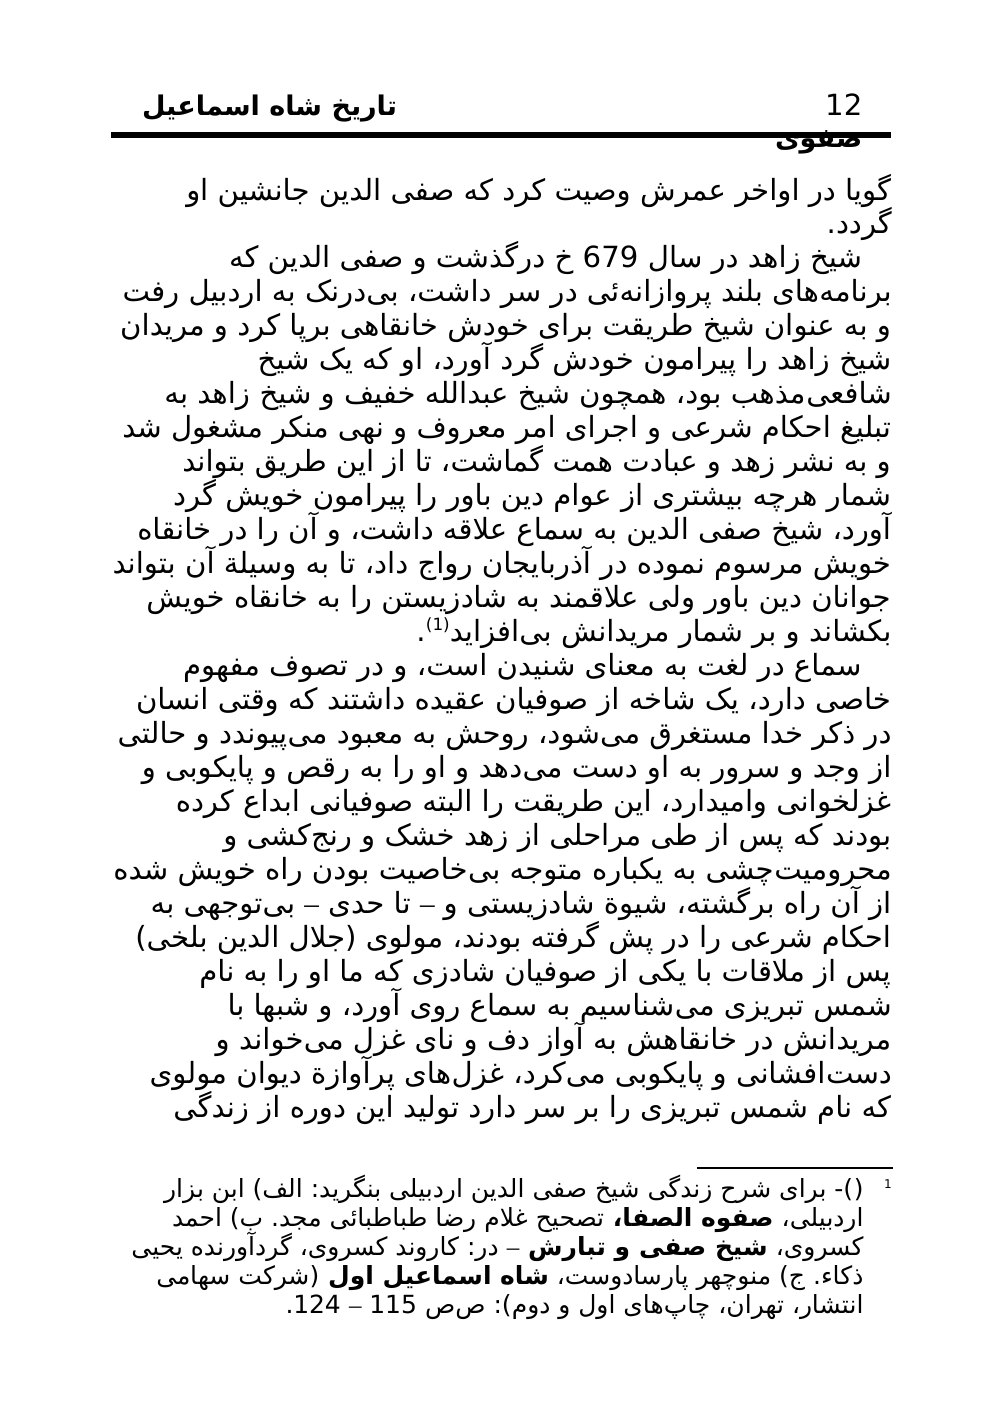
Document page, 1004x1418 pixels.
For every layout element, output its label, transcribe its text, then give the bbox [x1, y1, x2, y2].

text شیخ زاهد در سال 679 خ درگذشت و صفی الدین که برنامه‌های بلند پروازانه‌ئی در سر داشت، بی‌درنک به اردبیل رفت و به عنوان شیخ طریقت برای خودش خانقاهی برپا کرد و مریدان شیخ زاهد را پیرامون خودش گرد آورد، او که یک شیخ شافعی‌مذهب بود، همچون شیخ عبدالله خفیف و شیخ زاهد به تبلیغ احکام شرعی و اجرای امر معروف و نهی منکر مشغول شد و به نشر زهد و عبادت همت گماشت، تا از این طریق بتواند شمار هرچه بیشتری از عوام دین باور را پیرامون خویش گرد آورد، شیخ صفی الدین به سماع علاقه داشت، و آن را در خانقاه خویش مرسوم نموده در آذربایجان رواج داد، تا به وسیلة آن بتواند جوانان دین باور ولی علاقمند به شادزیستن را به خانقاه خویش بکشاند و بر شمار مریدانش بی‌افزاید(). [112, 241, 892, 648]
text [112, 173, 892, 241]
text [112, 648, 892, 1124]
